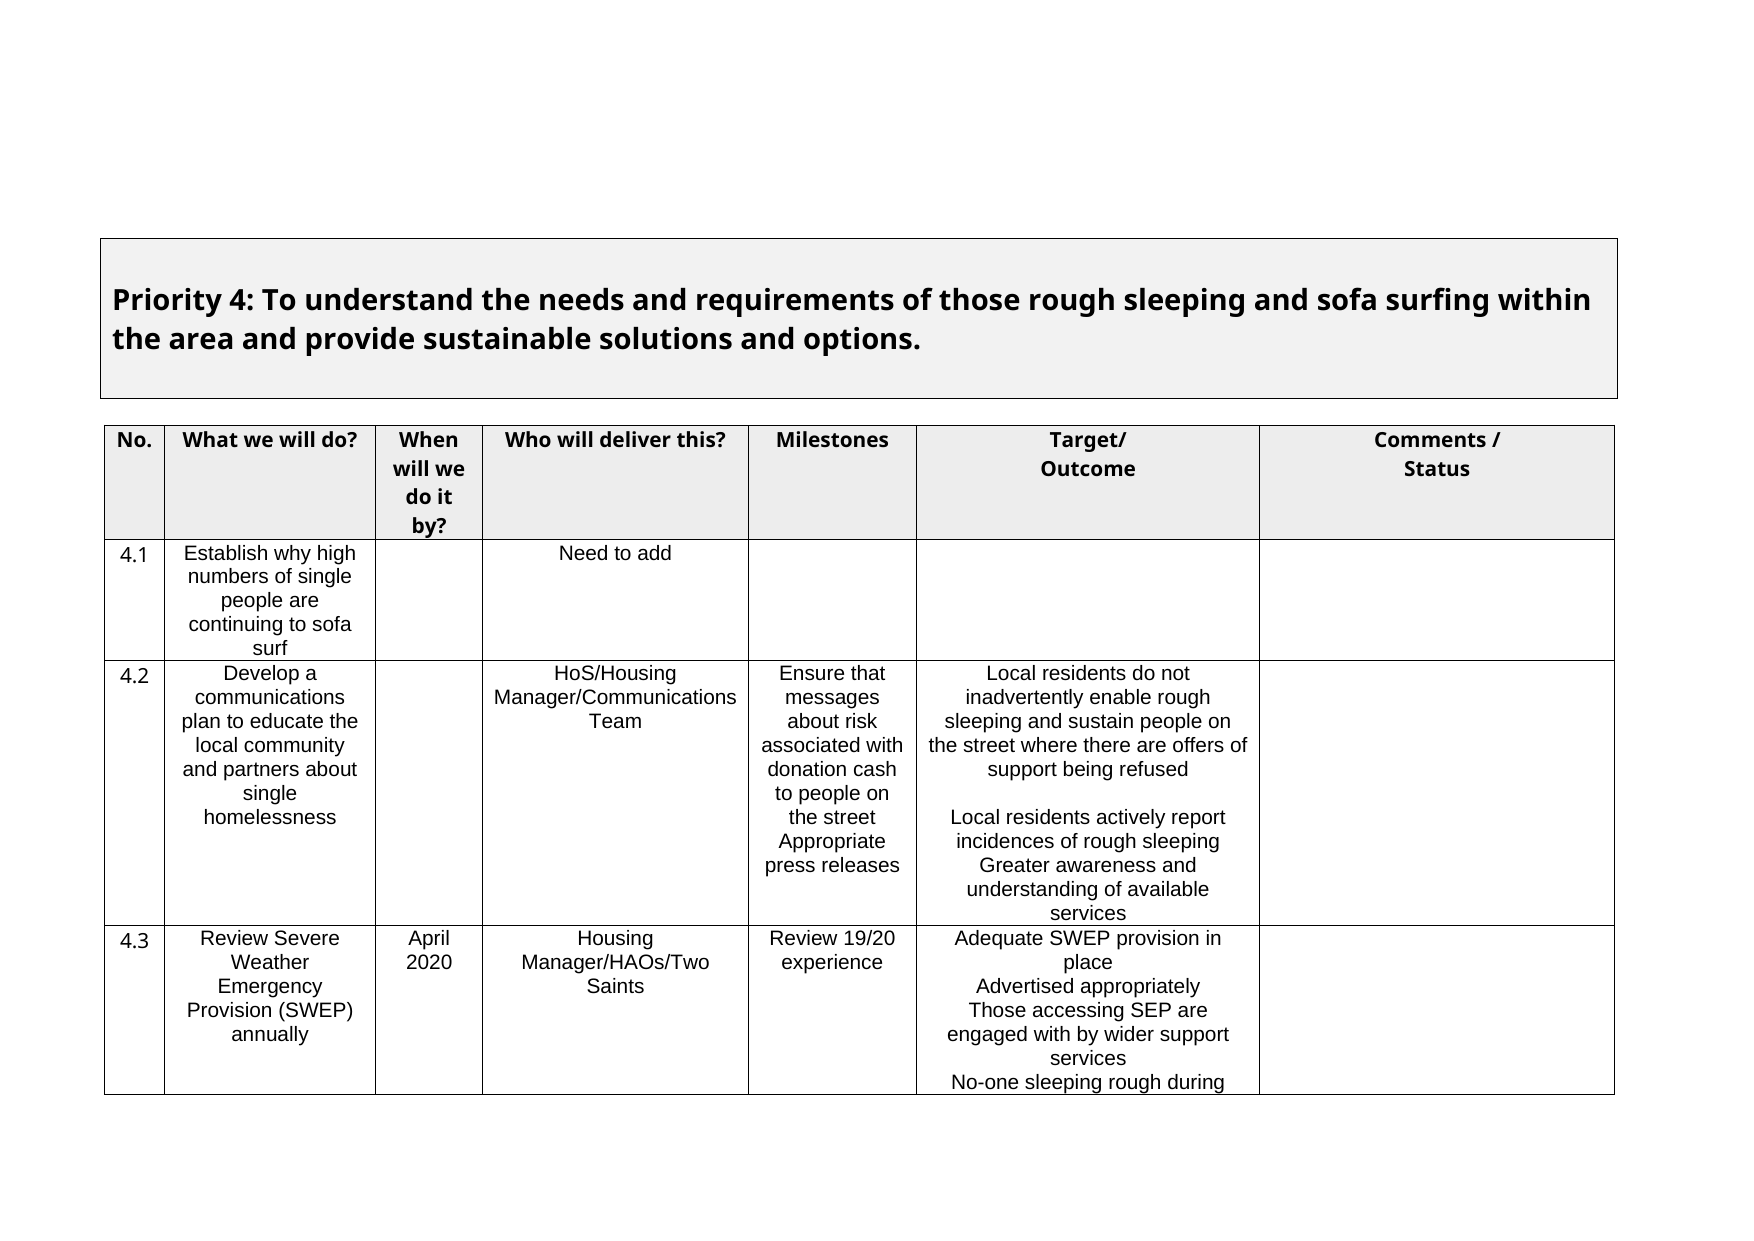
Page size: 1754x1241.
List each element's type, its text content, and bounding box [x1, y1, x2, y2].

table_cell [1260, 661, 1614, 925]
table_cell [376, 540, 482, 660]
table_cell HoS/Housing Manager/Communications Team [483, 661, 748, 925]
table_cell Review 19/20 experience [749, 926, 916, 1093]
table_cell 4.2 [105, 661, 164, 925]
table_cell Need to add [483, 540, 748, 660]
table_header No. [105, 426, 164, 539]
table_cell [749, 540, 916, 660]
table_header Who will deliver this? [483, 426, 748, 539]
table_cell [1260, 540, 1614, 660]
table_cell [376, 661, 482, 925]
table_header Milestones [749, 426, 916, 539]
table_cell Ensure that messages about risk associated with donation cash to people on the street Appropriate press releases [749, 661, 916, 925]
table_cell April 2020 [376, 926, 482, 1093]
table_cell Develop a communications plan to educate the local community and partners about single homelessness [165, 661, 375, 925]
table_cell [917, 926, 1259, 1093]
table_header Comments / Status [1260, 426, 1614, 539]
table_cell Housing Manager/HAOs/Two Saints [483, 926, 748, 1093]
table_cell Establish why high numbers of single people are continuing to sofa surf [165, 540, 375, 660]
table_cell 4.3 [105, 926, 164, 1093]
table_header Priority 4: To understand the needs and requirements of those rough sleeping and sofa surfing within the area and provide sustainable solutions and options. [101, 239, 1617, 398]
table_cell 4.1 [105, 540, 164, 660]
table_cell [1260, 926, 1614, 1093]
table_cell [917, 540, 1259, 660]
table_header Target/ Outcome [917, 426, 1259, 539]
table_header When will we do it by? [376, 426, 482, 539]
table_cell Local residents do not inadvertently enable rough sleeping and sustain people on the street where there are offers of support being refused Local residents actively report incidences of rough sleeping Greater awareness and understanding of available services [917, 661, 1259, 925]
table_header What we will do? [165, 426, 375, 539]
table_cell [165, 926, 375, 1093]
